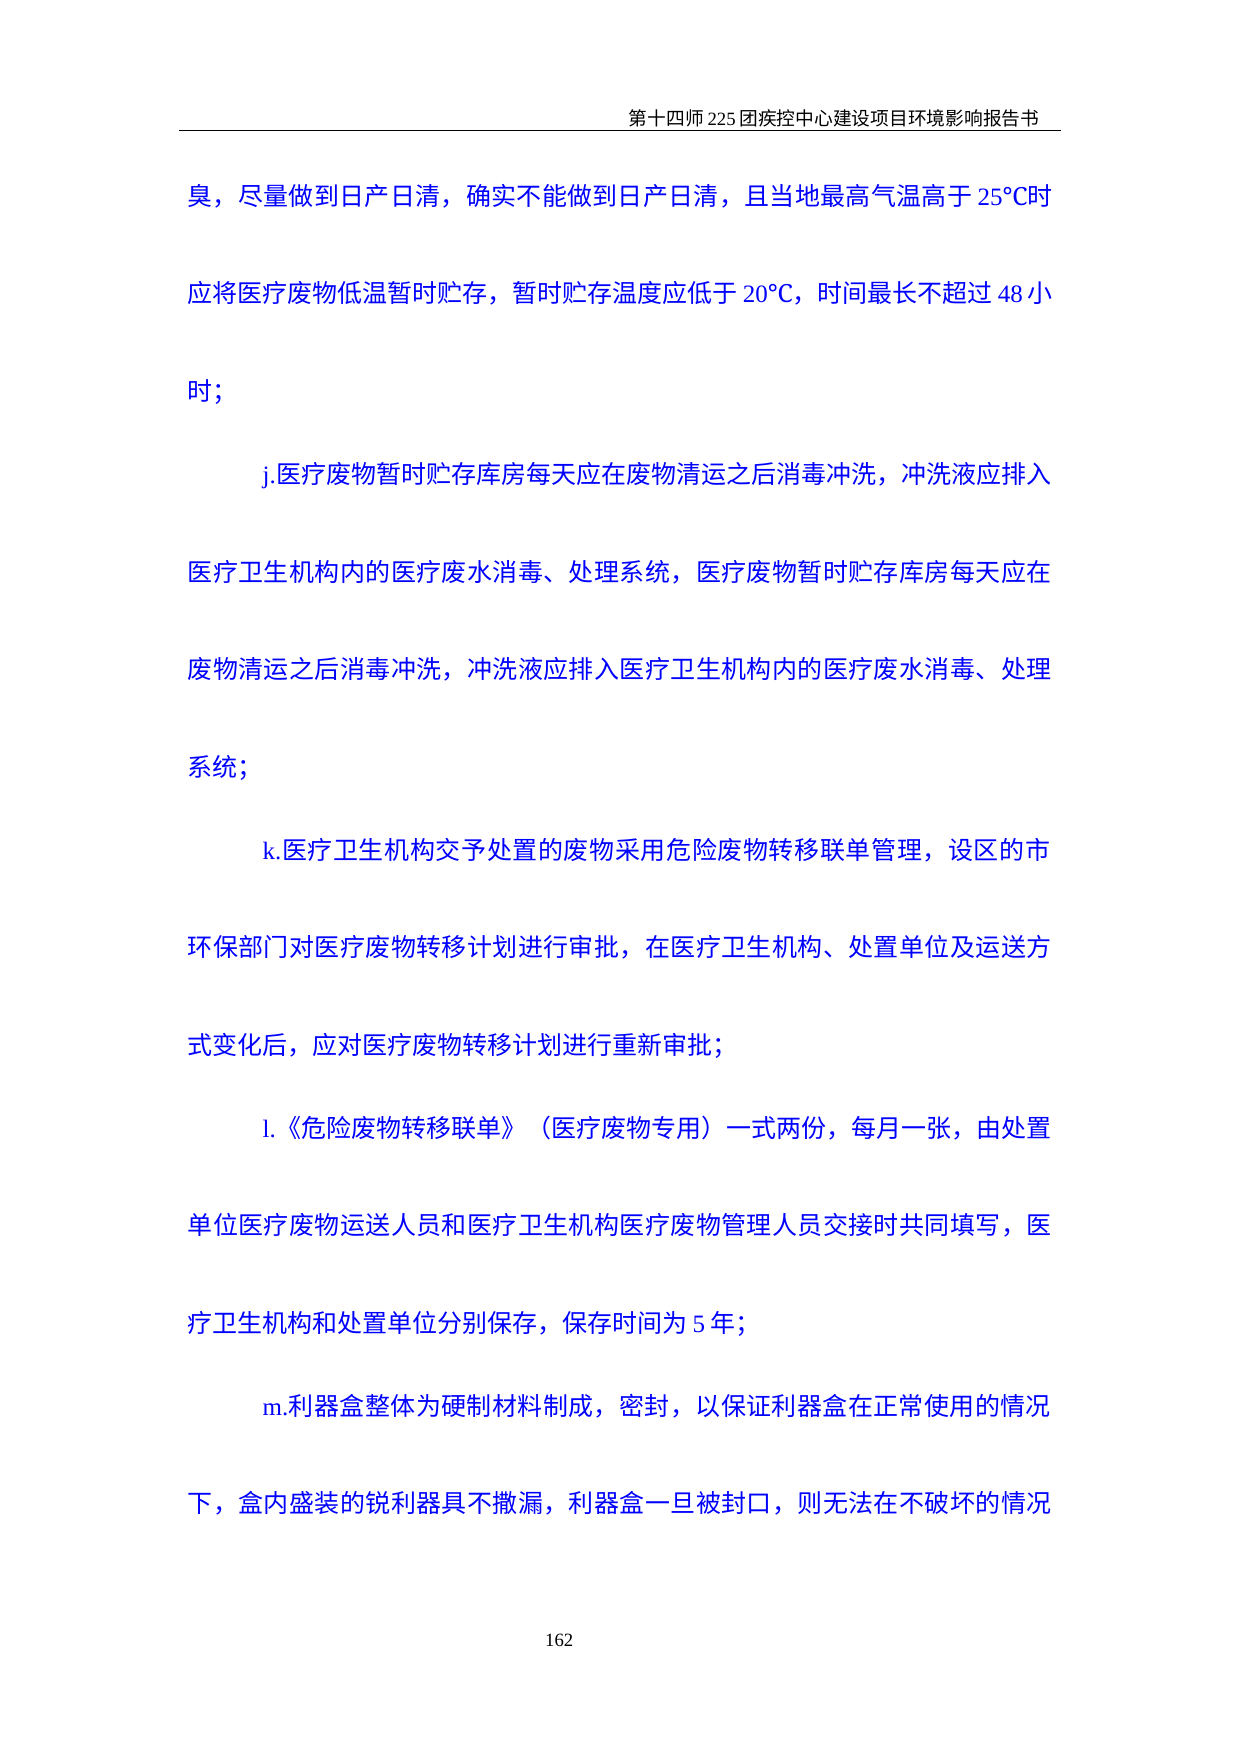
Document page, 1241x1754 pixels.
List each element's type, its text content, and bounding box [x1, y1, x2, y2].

text j.医疗废物暂时贮存库房每天应在废物清运之后消毒冲洗，冲洗液应排入医疗卫生机构内的医疗废水消毒、处理系统，医疗废物暂时贮存库房每天应在废物清运之后消毒冲洗，冲洗液应排入医疗卫生机构内的医疗废水消毒、处理系统； [187, 440, 1053, 798]
text l.《危险废物转移联单》（医疗废物专用）一式两份，每月一张，由处置单位医疗废物运送人员和医疗卫生机构医疗废物管理人员交接时共同填写，医疗卫生机构和处置单位分别保存，保存时间为5年； [187, 1094, 1053, 1354]
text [187, 162, 1053, 422]
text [187, 1372, 1053, 1534]
text k.医疗卫生机构交予处置的废物采用危险废物转移联单管理，设区的市环保部门对医疗废物转移计划进行审批，在医疗卫生机构、处置单位及运送方式变化后，应对医疗废物转移计划进行重新审批； [187, 816, 1053, 1076]
